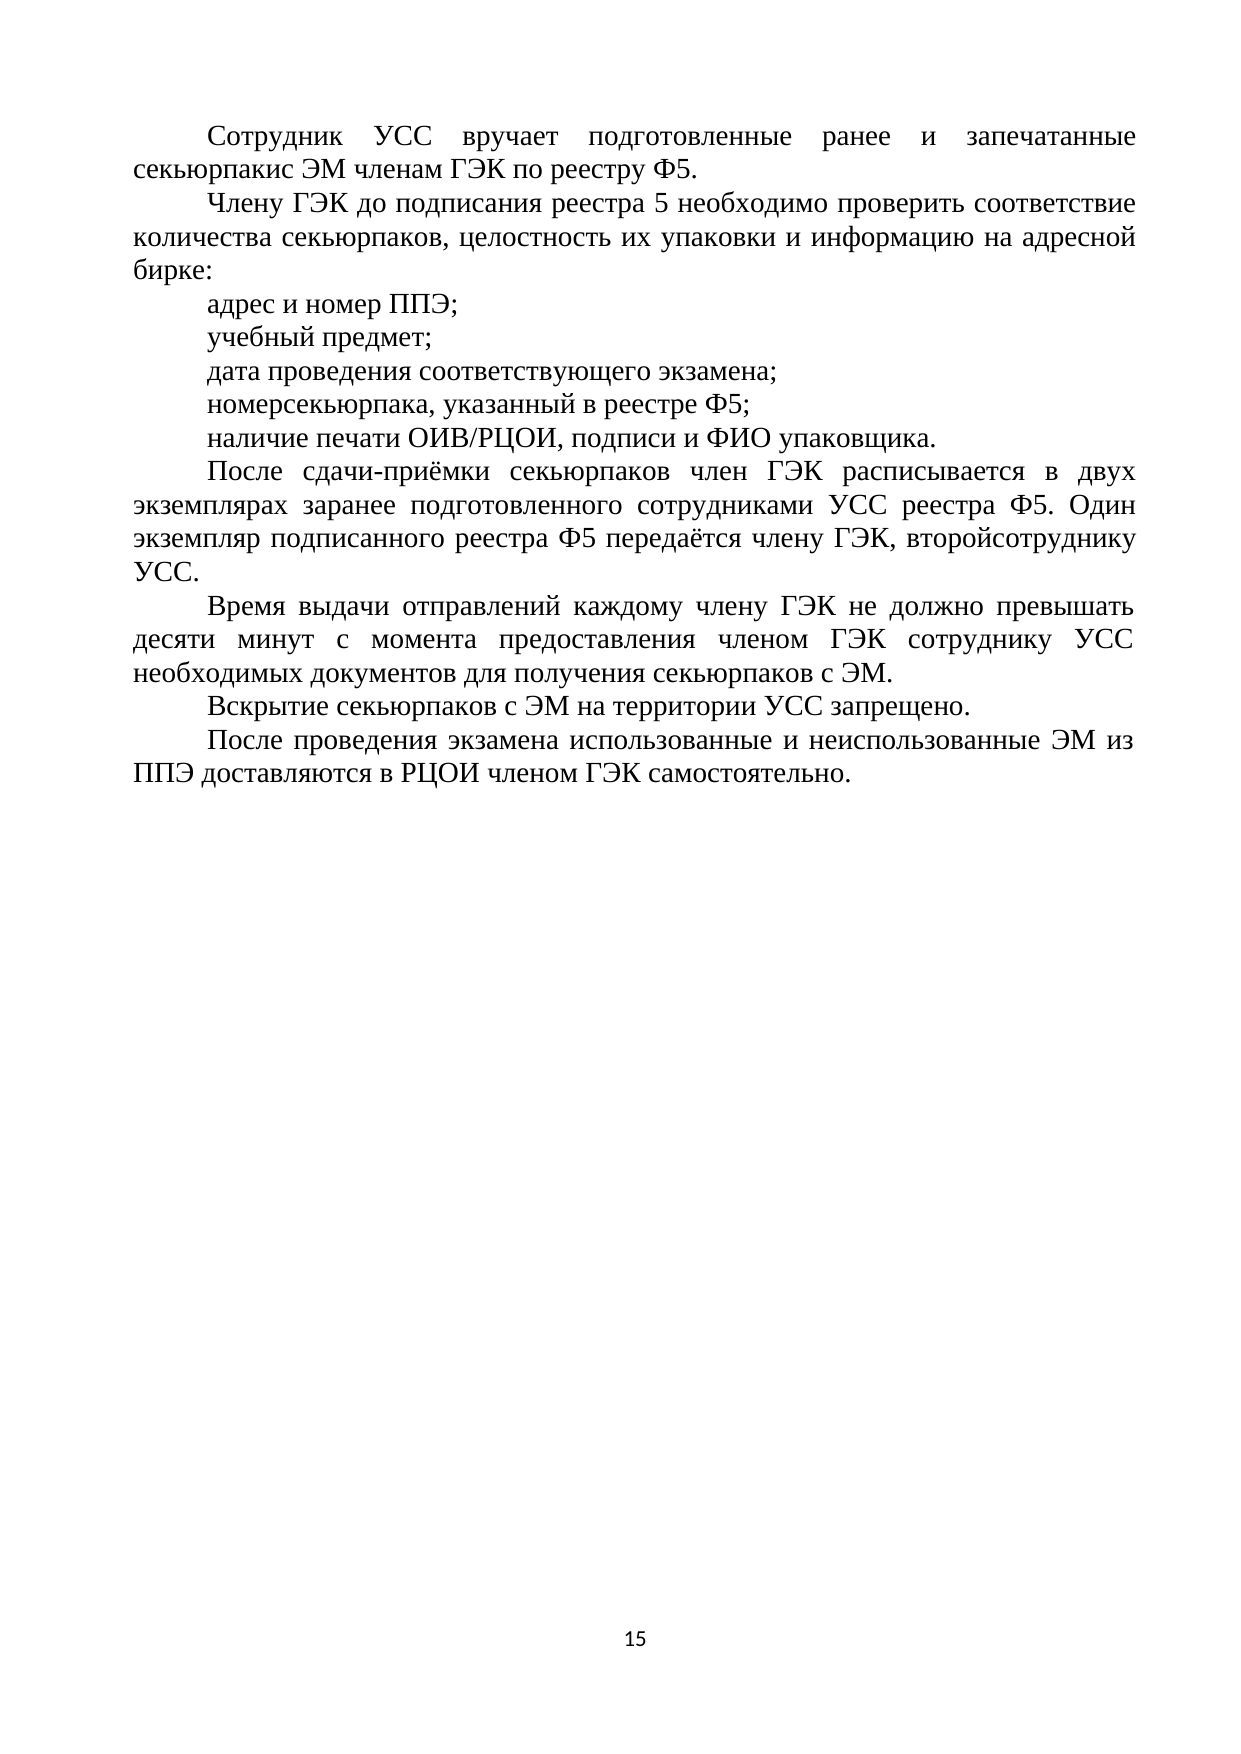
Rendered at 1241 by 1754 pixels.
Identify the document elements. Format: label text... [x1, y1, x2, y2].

text Члену ГЭК до подписания реестра 5 необходимо проверить соответствие количества секьюрпаков, целостность их упаковки и информацию на адресной бирке: [133, 185, 1137, 286]
list дата проведения соответствующего экзамена; [207, 353, 1137, 386]
list адрес и номер ППЭ; [207, 286, 1137, 319]
text Сотрудник УСС вручает подготовленные ранее и запечатанные секьюрпакис ЭМ членам ГЭК по реестру Ф5. [133, 118, 1137, 185]
text После сдачи-приёмки секьюрпаков член ГЭК расписывается в двух экземплярах заранее подготовленного сотрудниками УСС реестра Ф5. Один экземпляр подписанного реестра Ф5 передаётся члену ГЭК, второйсотруднику УСС. [133, 453, 1137, 588]
text Время выдачи отправлений каждому члену ГЭК не должно превышать десяти минут с момента предоставления членом ГЭК сотруднику УСС необходимых документов для получения секьюрпаков с ЭМ. [133, 588, 1135, 688]
text После проведения экзамена использованные и неиспользованные ЭМ из ППЭ доставляются в РЦОИ членом ГЭК самостоятельно. [133, 722, 1135, 789]
list номерсекьюрпака, указанный в реестре Ф5; [207, 386, 1137, 420]
list учебный предмет; [207, 319, 1137, 353]
text Вскрытие секьюрпаков с ЭМ на территории УСС запрещено. [133, 688, 1135, 722]
list наличие печати ОИВ/РЦОИ, подписи и ФИО упаковщика. [207, 420, 1137, 453]
